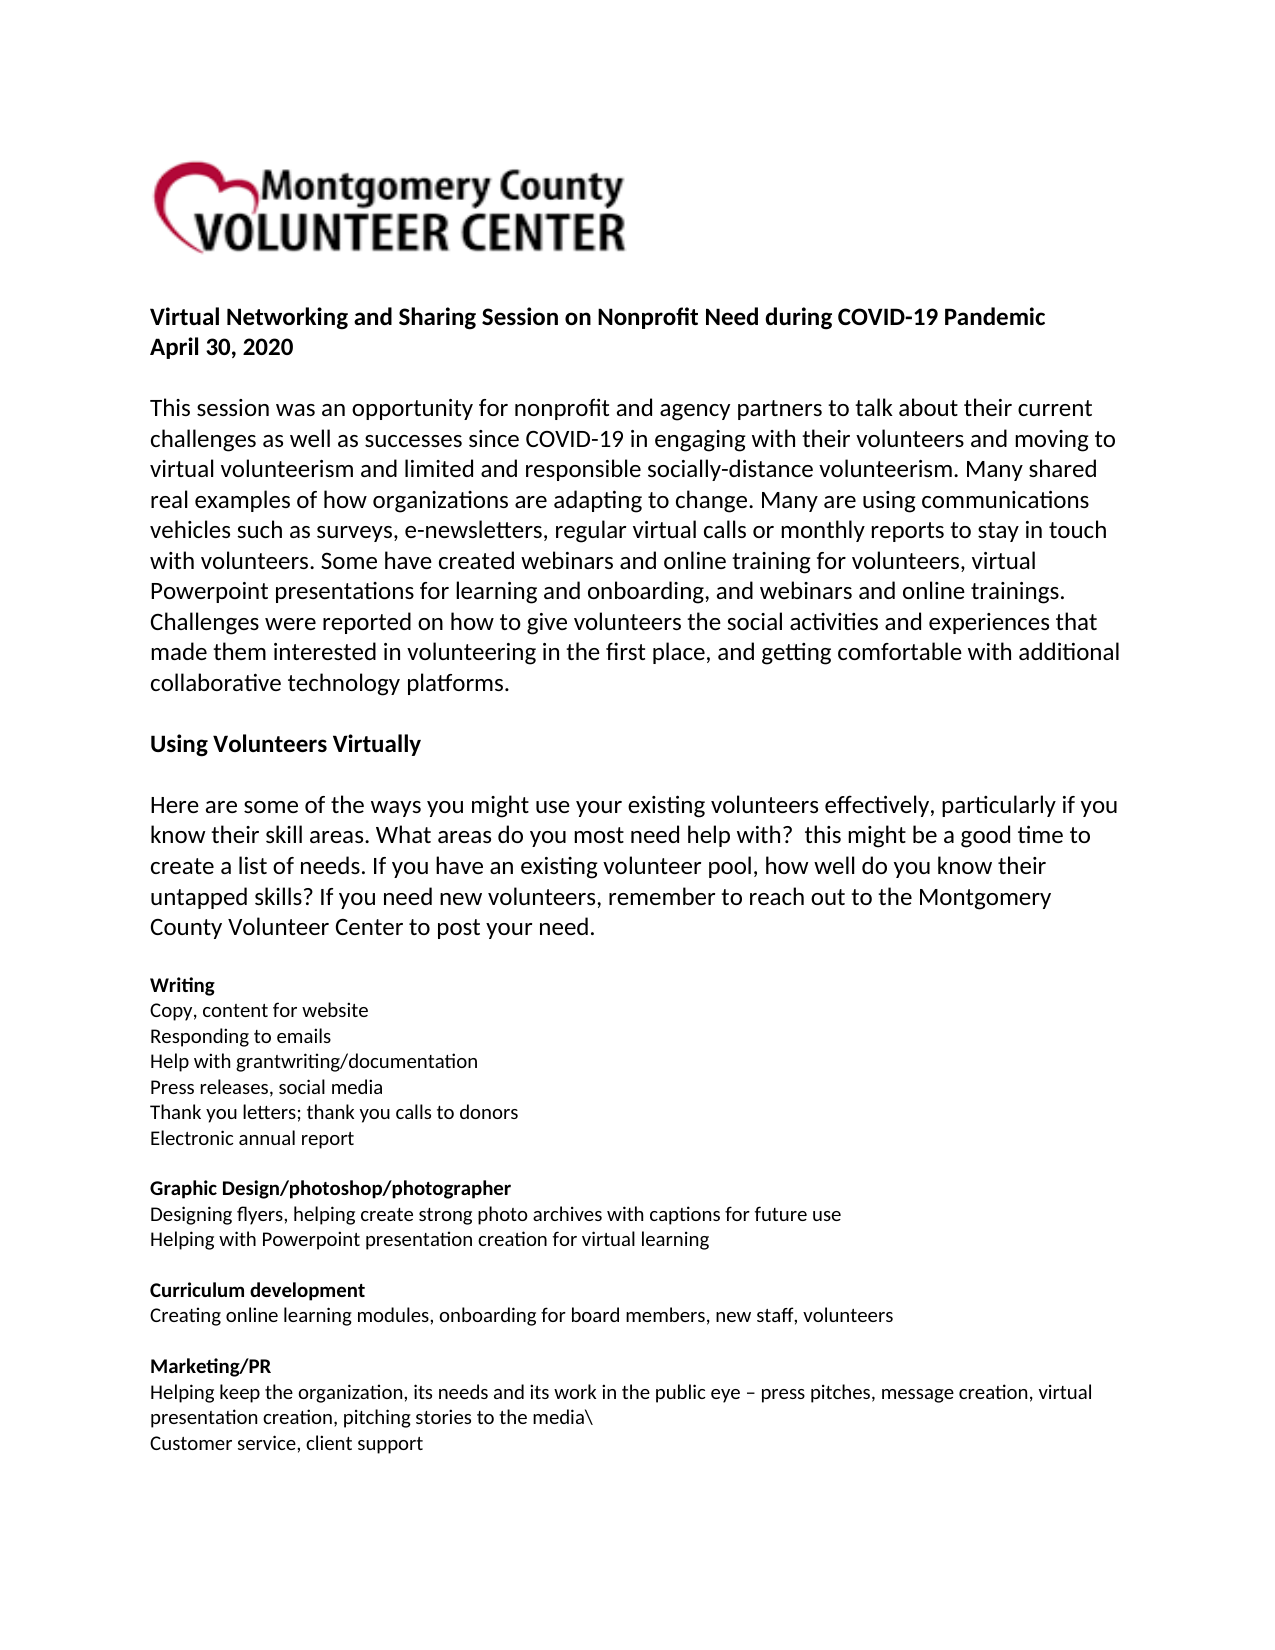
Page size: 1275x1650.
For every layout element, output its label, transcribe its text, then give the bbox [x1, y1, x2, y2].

text Here are some of the ways you might use your existing volunteers effectively, particularly if you know their skill areas. What areas do you most need help with? this might be a good time to create a list of needs. If you have an existing volunteer pool, how well do you know their untapped skills? If you need new volunteers, remember to reach out to the Montgomery County Volunteer Center to post your need. [150, 789, 1125, 942]
text Electronic annual report [150, 1125, 1125, 1150]
text Using Volunteers Virtually [150, 728, 1125, 759]
text Copy, content for website [150, 998, 1125, 1023]
text Curriculum development [150, 1277, 1125, 1303]
text Writing [150, 972, 1125, 998]
text Designing flyers, helping create strong photo archives with captions for future use [150, 1201, 1125, 1226]
text Help with grantwriting/documentation [150, 1048, 1125, 1074]
text Helping keep the organization, its needs and its work in the public eye – press pitches, message creation, virtual presentation creation, pitching stories to the media\ [150, 1379, 1125, 1430]
text This session was an opportunity for nonprofit and agency partners to talk about their current challenges as well as successes since COVID-19 in engaging with their volunteers and moving to virtual volunteerism and limited and responsible socially-distance volunteerism. Many shared real examples of how organizations are adapting to change. Many are using communications vehicles such as surveys, e-newsletters, regular virtual calls or monthly reports to stay in touch with volunteers. Some have created webinars and online training for volunteers, virtual Powerpoint presentations for learning and onboarding, and webinars and online trainings. Challenges were reported on how to give volunteers the social activities and experiences that made them interested in volunteering in the first place, and getting comfortable with additional collaborative technology platforms. [150, 392, 1125, 698]
text Virtual Networking and Sharing Session on Nonprofit Need during COVID-19 Pandemic [150, 301, 1125, 331]
text Press releases, social media [150, 1074, 1125, 1099]
text Thank you letters; thank you calls to donors [150, 1099, 1125, 1125]
text April 30, 2020 [150, 331, 1125, 362]
text Responding to emails [150, 1023, 1125, 1048]
text Customer service, client support [150, 1430, 1125, 1455]
picture [142, 136, 638, 271]
text Creating online learning modules, onboarding for board members, new staff, volunteers [150, 1303, 1125, 1328]
text Helping with Powerpoint presentation creation for virtual learning [150, 1226, 1125, 1252]
text Graphic Design/photoshop/photographer [150, 1176, 1125, 1201]
text Marketing/PR [150, 1353, 1125, 1379]
